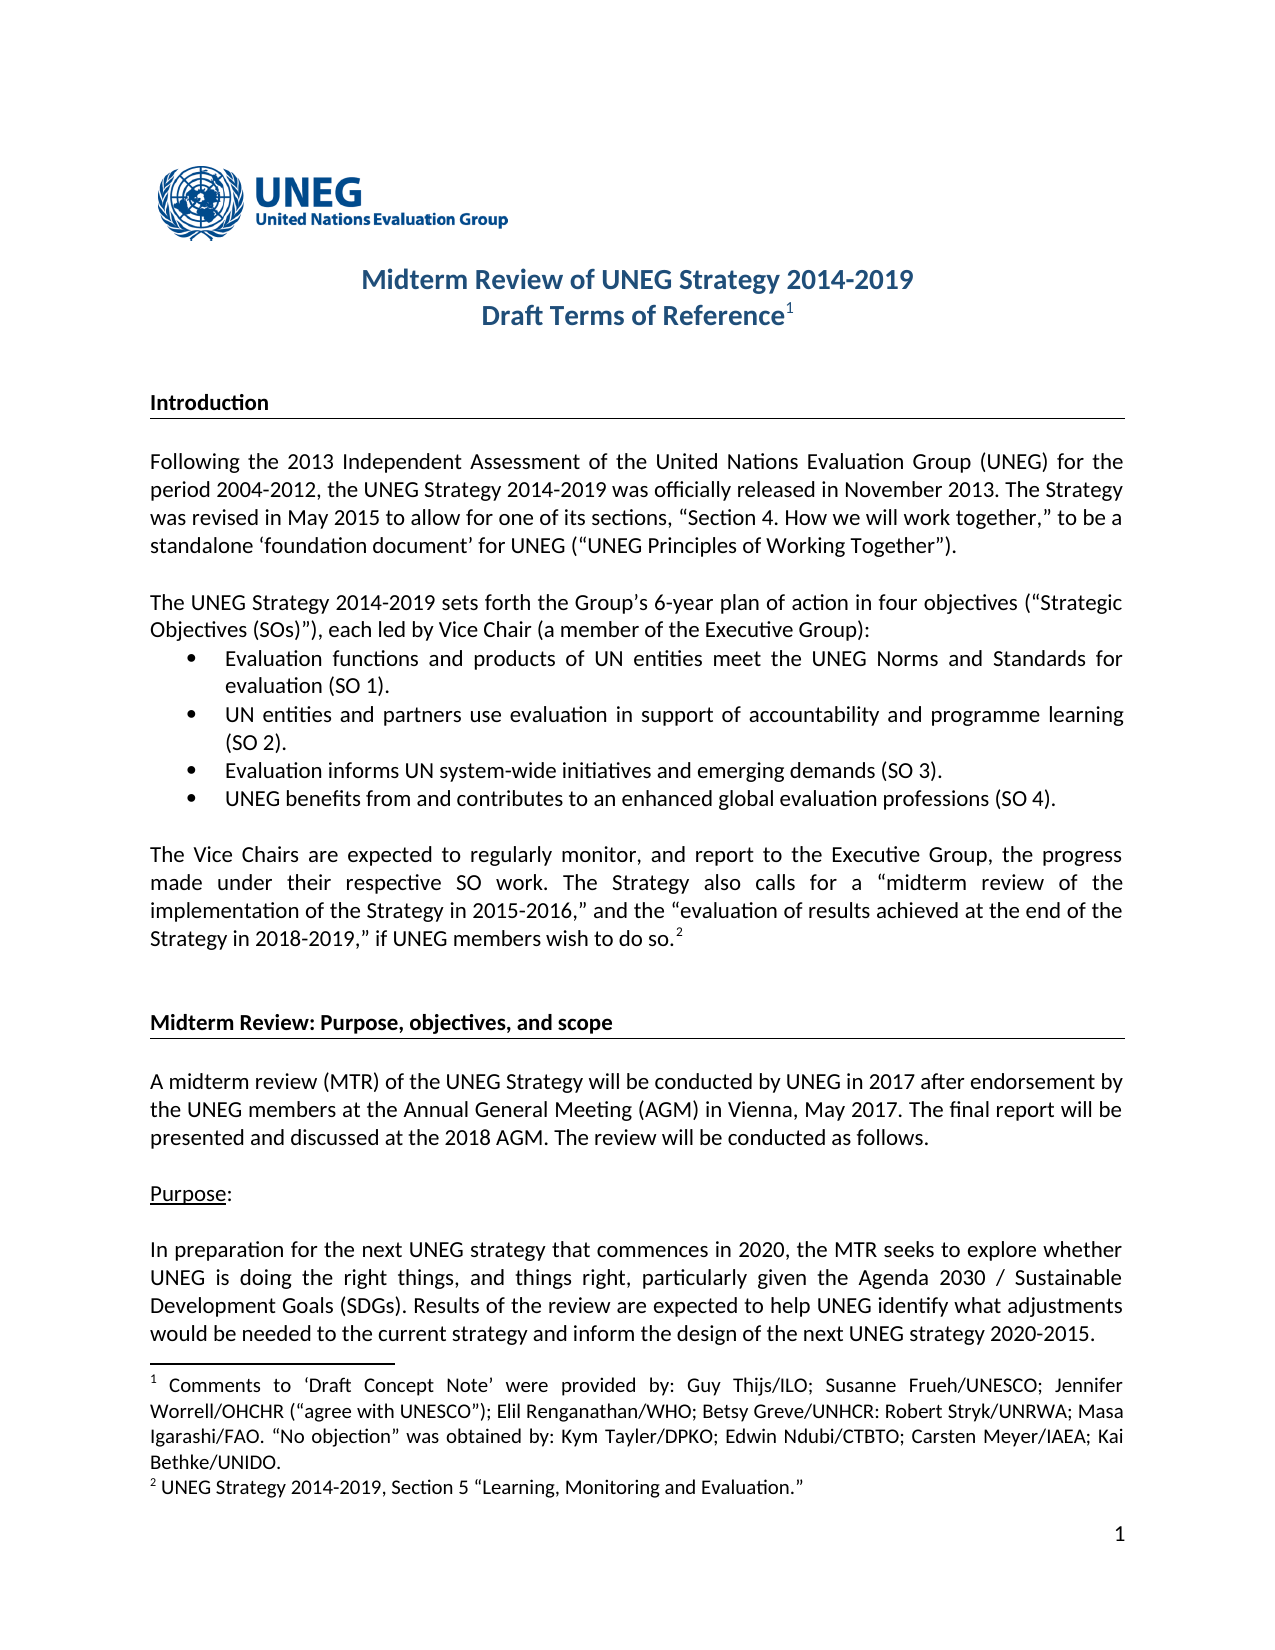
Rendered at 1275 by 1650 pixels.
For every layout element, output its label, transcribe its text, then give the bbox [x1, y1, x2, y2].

text Introduction [150, 388, 1125, 418]
text The Vice Chairs are expected to regularly monitor, and report to the Executive Group, the progress made under their respective SO work. The Strategy also calls for a “midterm review of the implementation of the Strategy in 2015-2016,” and the “evaluation of results achieved at the end of the Strategy in 2018-2019,” if UNEG members wish to do so. [150, 840, 1125, 952]
text Midterm Review: Purpose, objectives, and scope [150, 1008, 1125, 1038]
text Following the 2013 Independent Assessment of the United Nations Evaluation Group (UNEG) for the period 2004-2012, the UNEG Strategy 2014-2019 was officially released in November 2013. The Strategy was revised in May 2015 to allow for one of its sections, “Section 4. How we will work together,” to be a standalone ‘foundation document’ for UNEG (“UNEG Principles of Working Together”). [150, 447, 1125, 559]
list UNEG benefits from and contributes to an enhanced global evaluation professions (SO 4). [187, 784, 1125, 812]
text Draft Terms of Reference [150, 297, 1125, 332]
text The UNEG Strategy 2014-2019 sets forth the Group’s 6-year plan of action in four objectives (“Strategic Objectives (SOs)”), each led by Vice Chair (a member of the Executive Group): [150, 588, 1125, 644]
text Purpose: [150, 1179, 1125, 1207]
picture [150, 150, 519, 243]
text In preparation for the next UNEG strategy that commences in 2020, the MTR seeks to explore whether UNEG is doing the right things, and things right, particularly given the Agenda 2030 / Sustainable Development Goals (SDGs). Results of the review are expected to help UNEG identify what adjustments would be needed to the current strategy and inform the design of the next UNEG strategy 2020-2015. [150, 1235, 1125, 1347]
text A midterm review (MTR) of the UNEG Strategy will be conducted by UNEG in 2017 after endorsement by the UNEG members at the Annual General Meeting (AGM) in Vienna, May 2017. The final report will be presented and discussed at the 2018 AGM. The review will be conducted as follows. [150, 1067, 1125, 1151]
list UN entities and partners use evaluation in support of accountability and programme learning (SO 2). [187, 700, 1125, 756]
list Evaluation informs UN system-wide initiatives and emerging demands (SO 3). [187, 756, 1125, 784]
text Midterm Review of UNEG Strategy 2014-2019 [150, 261, 1125, 297]
list Evaluation functions and products of UN entities meet the UNEG Norms and Standards for evaluation (SO 1). [187, 644, 1125, 700]
